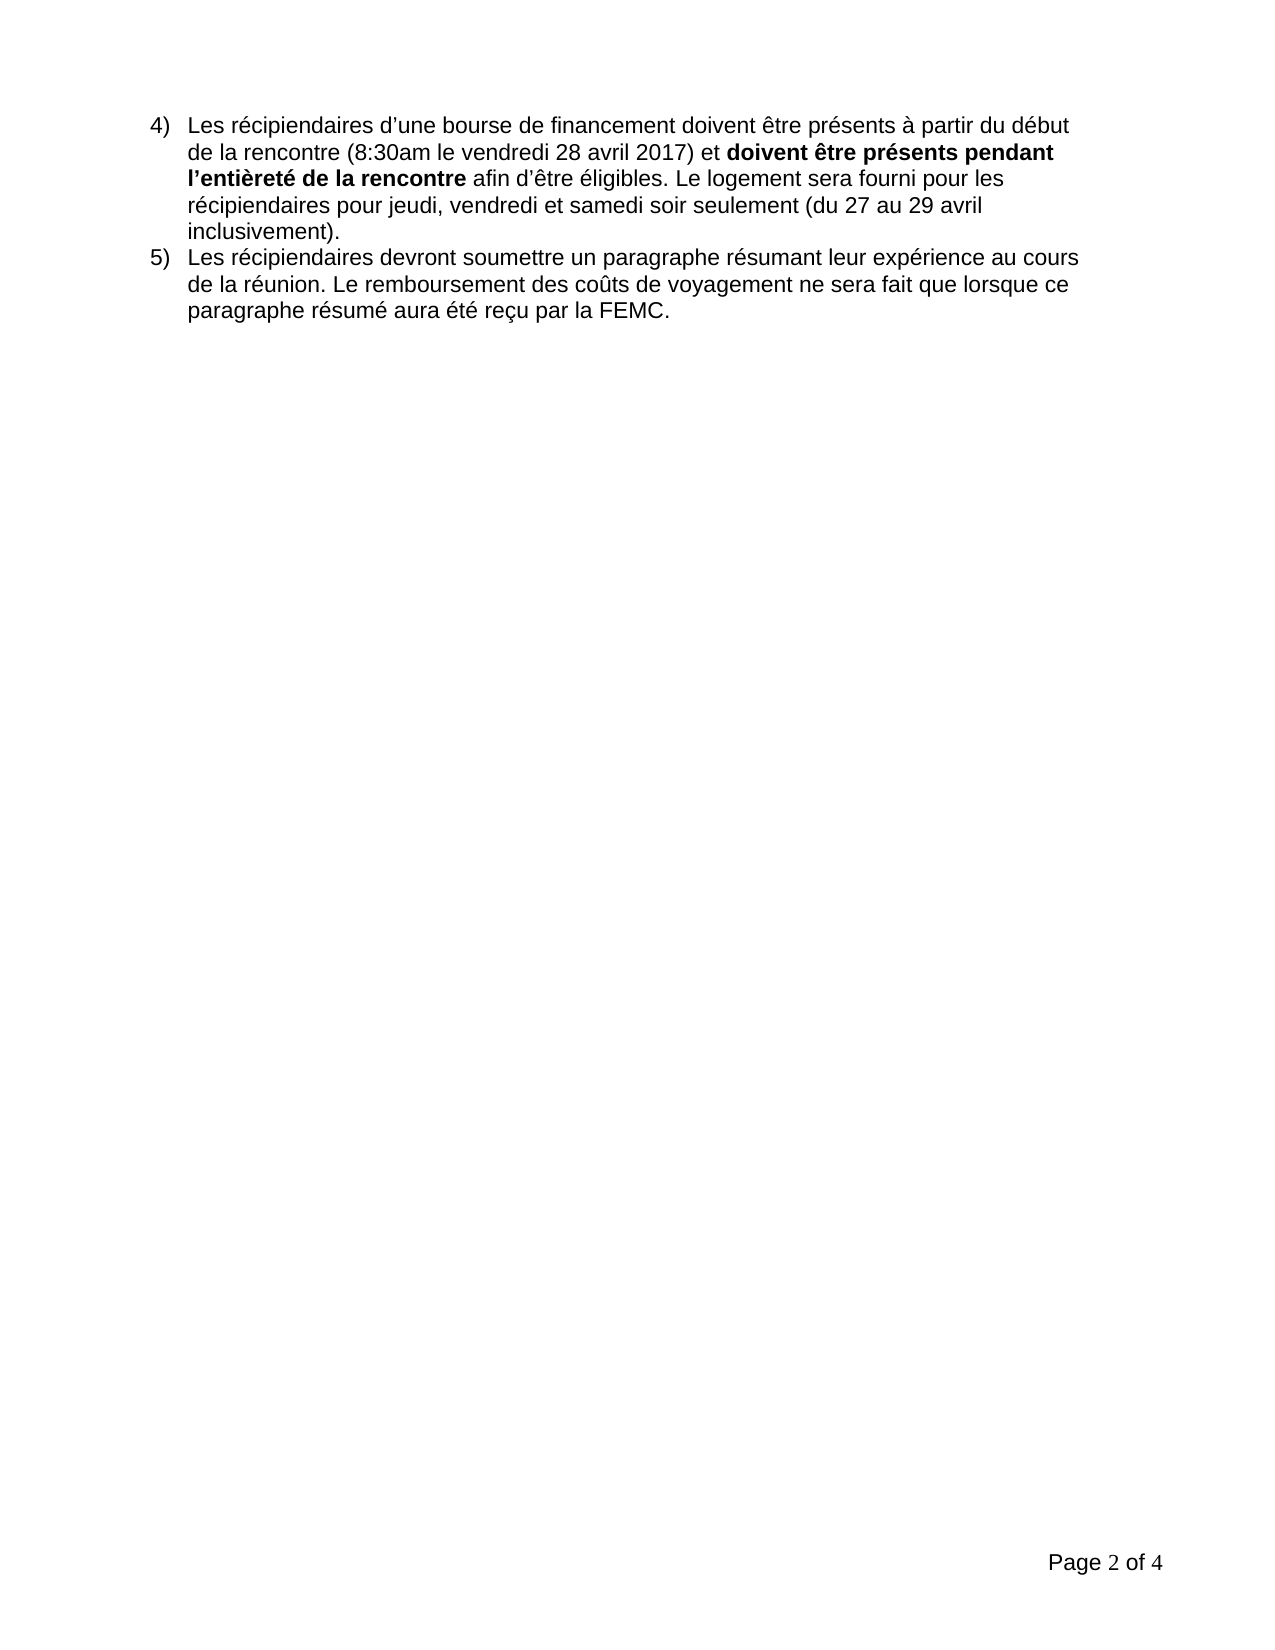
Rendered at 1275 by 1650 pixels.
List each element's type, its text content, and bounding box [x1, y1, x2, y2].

list Les récipiendaires d’une bourse de financement doivent être présents à partir du début de la rencontre (8:30am le vendredi 28 avril 2017) et doivent être présents pendant l’entièreté de la rencontre afin d’être éligibles. Le logement sera fourni pour les récipiendaires pour jeudi, vendredi et samedi soir seulement (du 27 au 29 avril inclusivement). [150, 112, 1087, 244]
list Les récipiendaires devront soumettre un paragraphe résumant leur expérience au cours de la réunion. Le remboursement des coûts de voyagement ne sera fait que lorsque ce paragraphe résumé aura été reçu par la FEMC. [150, 244, 1087, 323]
